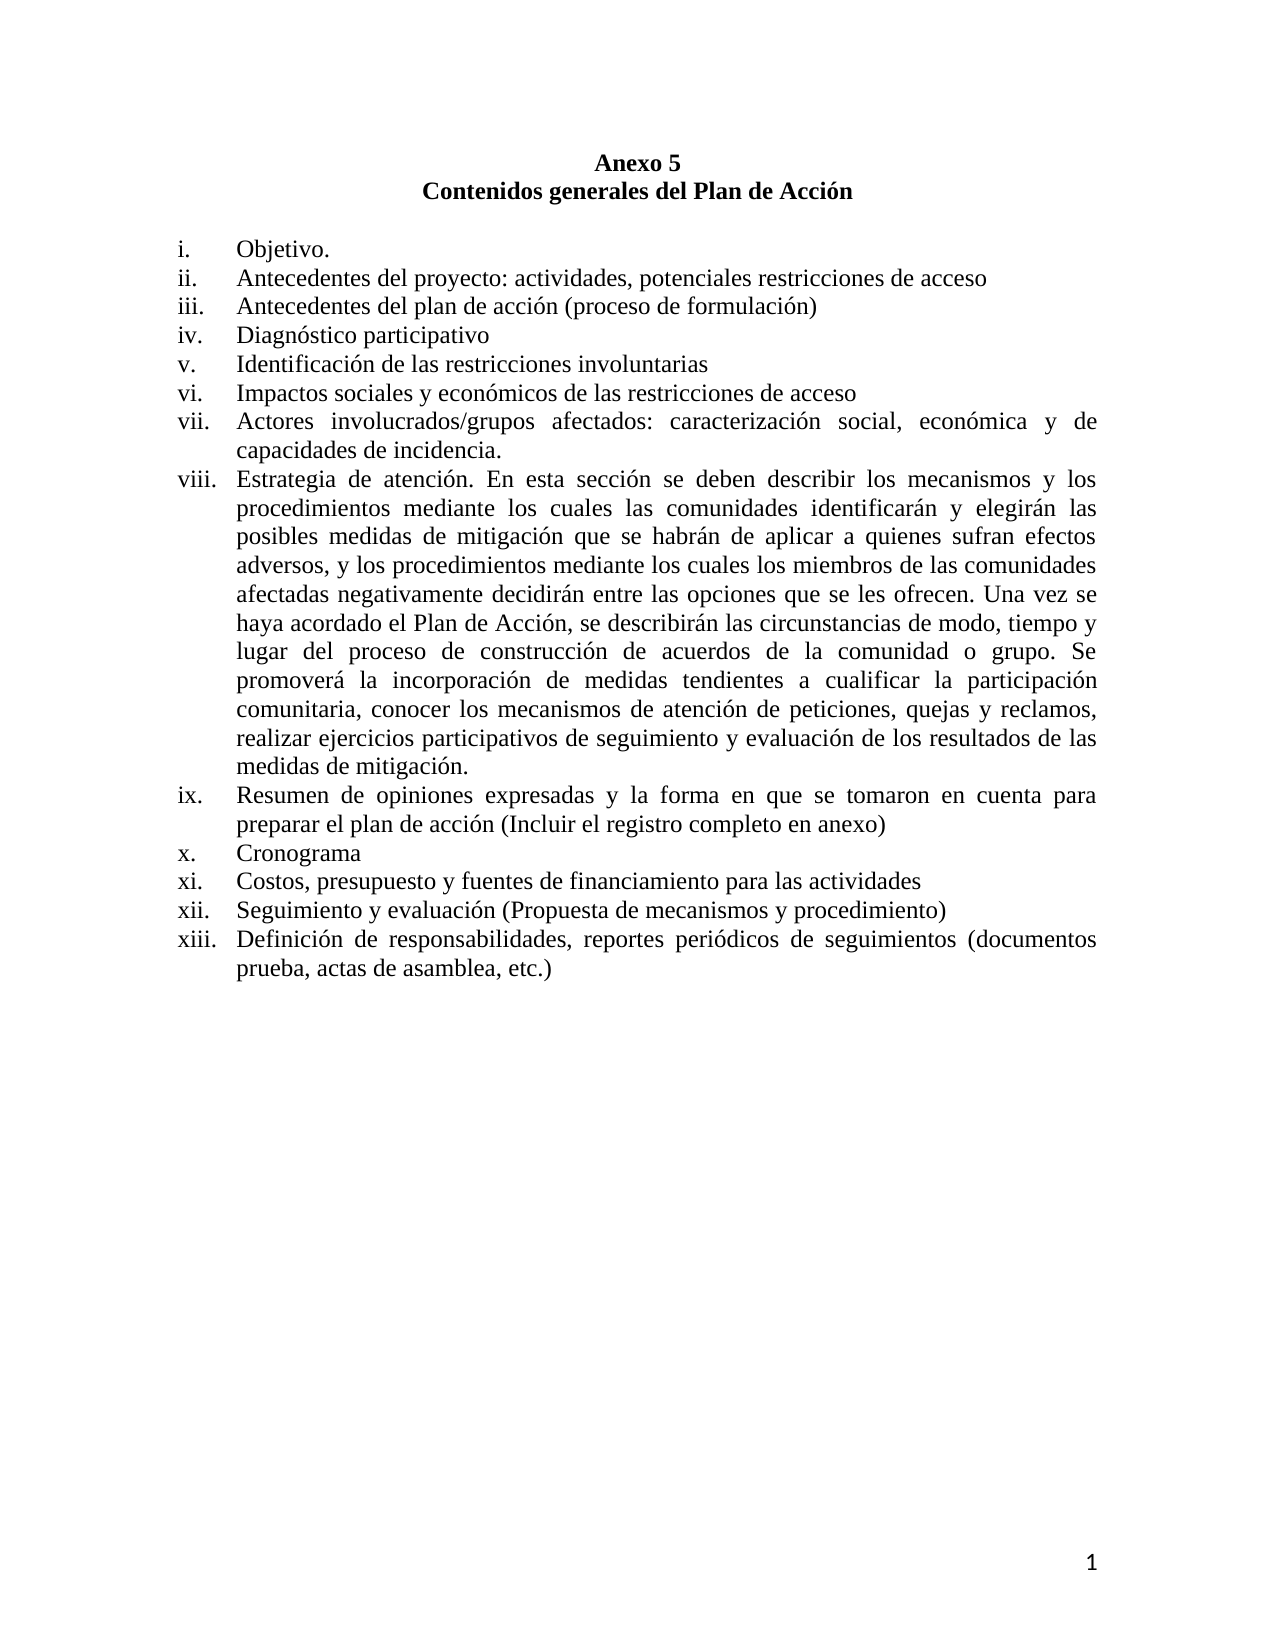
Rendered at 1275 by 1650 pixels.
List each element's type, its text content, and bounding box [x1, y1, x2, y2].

subtitle Anexo 5 [177, 148, 1098, 176]
list Seguimiento y evaluación (Propuesta de mecanismos y procedimiento) [177, 895, 1098, 924]
list Definición de responsabilidades, reportes periódicos de seguimientos (documentos prueba, actas de asamblea, etc.) [177, 924, 1098, 981]
list Resumen de opiniones expresadas y la forma en que se tomaron en cuenta para preparar el plan de acción (Incluir el registro completo en anexo) [177, 780, 1098, 838]
list Impactos sociales y económicos de las restricciones de acceso [177, 378, 1098, 406]
list Cronograma [177, 838, 1098, 866]
list Diagnóstico participativo [177, 320, 1098, 349]
list Objetivo. [177, 234, 1098, 263]
list Costos, presupuesto y fuentes de financiamiento para las actividades [177, 866, 1098, 895]
list Actores involucrados/grupos afectados: caracterización social, económica y de capacidades de incidencia. [177, 406, 1098, 464]
list Identificación de las restricciones involuntarias [177, 349, 1098, 378]
list Antecedentes del proyecto: actividades, potenciales restricciones de acceso [177, 263, 1098, 291]
list Antecedentes del plan de acción (proceso de formulación) [177, 291, 1098, 320]
subtitle Contenidos generales del Plan de Acción [177, 176, 1098, 205]
list Estrategia de atención. En esta sección se deben describir los mecanismos y los procedimientos mediante los cuales las comunidades identificarán y elegirán las posibles medidas de mitigación que se habrán de aplicar a quienes sufran efectos adversos, y los procedimientos mediante los cuales los miembros de las comunidades afectadas negativamente decidirán entre las opciones que se les ofrecen. Una vez se haya acordado el Plan de Acción, se describirán las circunstancias de modo, tiempo y lugar del proceso de construcción de acuerdos de la comunidad o grupo. Se promoverá la incorporación de medidas tendientes a cualificar la participación comunitaria, conocer los mecanismos de atención de peticiones, quejas y reclamos, realizar ejercicios participativos de seguimiento y evaluación de los resultados de las medidas de mitigación. [177, 464, 1098, 780]
